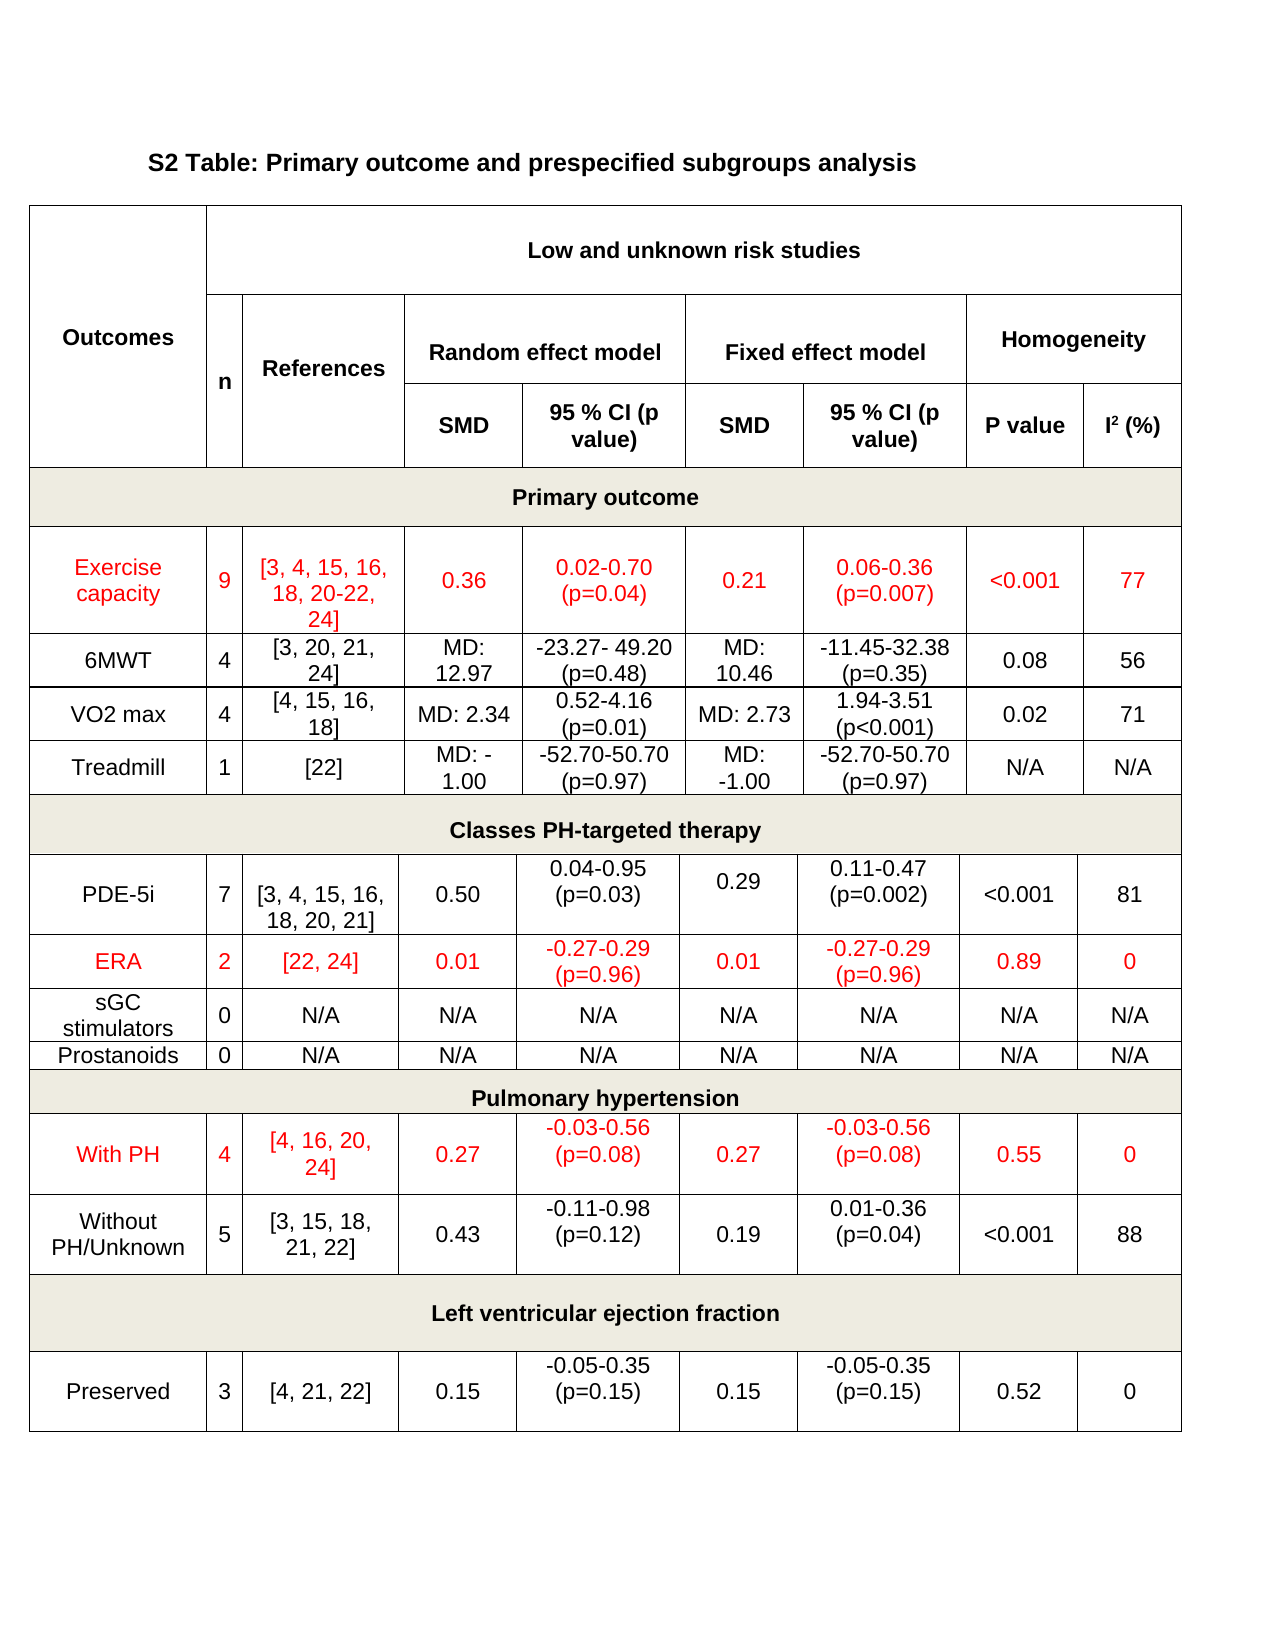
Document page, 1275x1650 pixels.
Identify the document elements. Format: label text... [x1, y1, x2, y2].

table_cell -0.05-0.35 (p=0.15) [517, 1352, 679, 1431]
table_header Outcomes [30, 206, 206, 467]
table_cell MD: 2.73 [686, 688, 803, 740]
table_cell N/A [798, 989, 959, 1041]
table_cell N/A [243, 989, 398, 1041]
table_cell N/A [1078, 989, 1181, 1041]
table_cell MD: 10.46 [686, 634, 803, 686]
table_cell 88 [1078, 1195, 1181, 1273]
table_cell [4, 16, 20, 24] [243, 1114, 398, 1193]
table_cell N/A [680, 989, 797, 1041]
table_cell MD: -1.00 [405, 741, 522, 794]
table_cell [3, 20, 21, 24] [243, 634, 404, 686]
table_cell Exercise capacity [30, 527, 206, 633]
table_cell [3, 4, 15, 16, 18, 20, 21] [243, 855, 398, 934]
table_cell -52.70-50.70 (p=0.97) [804, 741, 966, 794]
table_cell N/A [680, 1042, 797, 1068]
table_cell 0.52-4.16 (p=0.01) [523, 688, 685, 740]
table_cell N/A [399, 989, 516, 1041]
table_cell 0.01-0.36 (p=0.04) [798, 1195, 959, 1273]
table_cell -0.27-0.29 (p=0.96) [798, 935, 959, 987]
table_cell -0.11-0.98 (p=0.12) [517, 1195, 679, 1273]
table_cell VO2 max [30, 688, 206, 740]
table_cell Left ventricular ejection fraction [30, 1275, 1181, 1351]
table_cell 0.27 [399, 1114, 516, 1193]
table_cell [22, 24] [243, 935, 398, 987]
table_cell 0.50 [399, 855, 516, 934]
table_cell 6MWT [30, 634, 206, 686]
table_cell Preserved [30, 1352, 206, 1431]
table_cell MD: 12.97 [405, 634, 522, 686]
table_cell 0 [1078, 1114, 1181, 1193]
table_cell 0.02-0.70 (p=0.04) [523, 527, 685, 633]
table_cell 0.21 [686, 527, 803, 633]
table_cell sGC stimulators [30, 989, 206, 1041]
table_cell 77 [1084, 527, 1181, 633]
table_cell N/A [1084, 741, 1181, 794]
table_cell -0.05-0.35 (p=0.15) [798, 1352, 959, 1431]
table_cell -11.45-32.38 (p=0.35) [804, 634, 966, 686]
table_cell 3 [207, 1352, 242, 1431]
table_cell References [243, 295, 404, 467]
table_cell 0.36 [405, 527, 522, 633]
table_cell 95 % CI (p value) [804, 384, 966, 467]
table_cell N/A [399, 1042, 516, 1068]
table_cell <0.001 [960, 1195, 1077, 1273]
table_cell Without PH/Unknown [30, 1195, 206, 1273]
table_cell PDE-5i [30, 855, 206, 934]
table_cell 2 [207, 935, 242, 987]
table_cell 1.94-3.51 (p<0.001) [804, 688, 966, 740]
table_cell MD: 2.34 [405, 688, 522, 740]
table_cell With PH [30, 1114, 206, 1193]
table_cell [22] [243, 741, 404, 794]
table_cell 0.11-0.47 (p=0.002) [798, 855, 959, 934]
table_cell [4, 21, 22] [243, 1352, 398, 1431]
table_cell 0.04-0.95 (p=0.03) [517, 855, 679, 934]
table_cell -23.27- 49.20 (p=0.48) [523, 634, 685, 686]
table_cell 0.55 [960, 1114, 1077, 1193]
table_cell 0.01 [680, 935, 797, 987]
table_cell N/A [517, 1042, 679, 1068]
table_cell SMD [686, 384, 803, 467]
table_cell [4, 15, 16, 18] [243, 688, 404, 740]
table_cell N/A [798, 1042, 959, 1068]
table_cell n [207, 295, 242, 467]
table_cell 0 [207, 1042, 242, 1068]
table_cell [3, 15, 18, 21, 22] [243, 1195, 398, 1273]
table_cell 4 [207, 1114, 242, 1193]
table_cell Fixed effect model [686, 295, 966, 383]
table_cell N/A [1078, 1042, 1181, 1068]
table_cell N/A [960, 989, 1077, 1041]
text S2 Table: Primary outcome and prespecified subgroups analysis [148, 148, 1127, 176]
table_cell 0.27 [680, 1114, 797, 1193]
table_cell N/A [960, 1042, 1077, 1068]
table_cell [3, 4, 15, 16, 18, 20-22, 24] [243, 527, 404, 633]
table_cell 9 [207, 527, 242, 633]
table_cell 0 [207, 989, 242, 1041]
table_cell 0.43 [399, 1195, 516, 1273]
table_cell Classes PH-targeted therapy [30, 795, 1181, 853]
table_cell 7 [207, 855, 242, 934]
table_cell N/A [967, 741, 1083, 794]
table_cell 5 [207, 1195, 242, 1273]
table_cell -0.27-0.29 (p=0.96) [517, 935, 679, 987]
table_cell 81 [1078, 855, 1181, 934]
table_cell Homogeneity [967, 295, 1181, 383]
table_cell I2 (%) [1084, 384, 1181, 467]
table_header Low and unknown risk studies [207, 206, 1181, 294]
table_cell 71 [1084, 688, 1181, 740]
table_cell 0.15 [680, 1352, 797, 1431]
table_cell 4 [207, 688, 242, 740]
table_cell 0.89 [960, 935, 1077, 987]
table_cell 0.01 [399, 935, 516, 987]
table_cell 95 % CI (p value) [523, 384, 685, 467]
table_cell 0 [1078, 1352, 1181, 1431]
table_cell MD: -1.00 [686, 741, 803, 794]
table_cell Random effect model [405, 295, 685, 383]
table_cell 0.15 [399, 1352, 516, 1431]
table_cell <0.001 [960, 855, 1077, 934]
table_cell 0.52 [960, 1352, 1077, 1431]
table_cell -0.03-0.56 (p=0.08) [798, 1114, 959, 1193]
table_cell N/A [243, 1042, 398, 1068]
table_cell -52.70-50.70 (p=0.97) [523, 741, 685, 794]
table_cell -0.03-0.56 (p=0.08) [517, 1114, 679, 1193]
table_cell SMD [405, 384, 522, 467]
table_cell N/A [517, 989, 679, 1041]
table_cell Pulmonary hypertension [30, 1070, 1181, 1113]
table_cell 4 [207, 634, 242, 686]
table_cell ERA [30, 935, 206, 987]
table_cell 0.19 [680, 1195, 797, 1273]
table_cell 0 [1078, 935, 1181, 987]
table_cell 1 [207, 741, 242, 794]
table_cell 56 [1084, 634, 1181, 686]
table_cell Prostanoids [30, 1042, 206, 1068]
table_cell Treadmill [30, 741, 206, 794]
table_cell 0.08 [967, 634, 1083, 686]
table_cell 0.02 [967, 688, 1083, 740]
table_cell P value [967, 384, 1083, 467]
table_cell <0.001 [967, 527, 1083, 633]
table_cell Primary outcome [30, 468, 1181, 526]
table_cell 0.06-0.36 (p=0.007) [804, 527, 966, 633]
table_cell 0.29 [680, 855, 797, 934]
